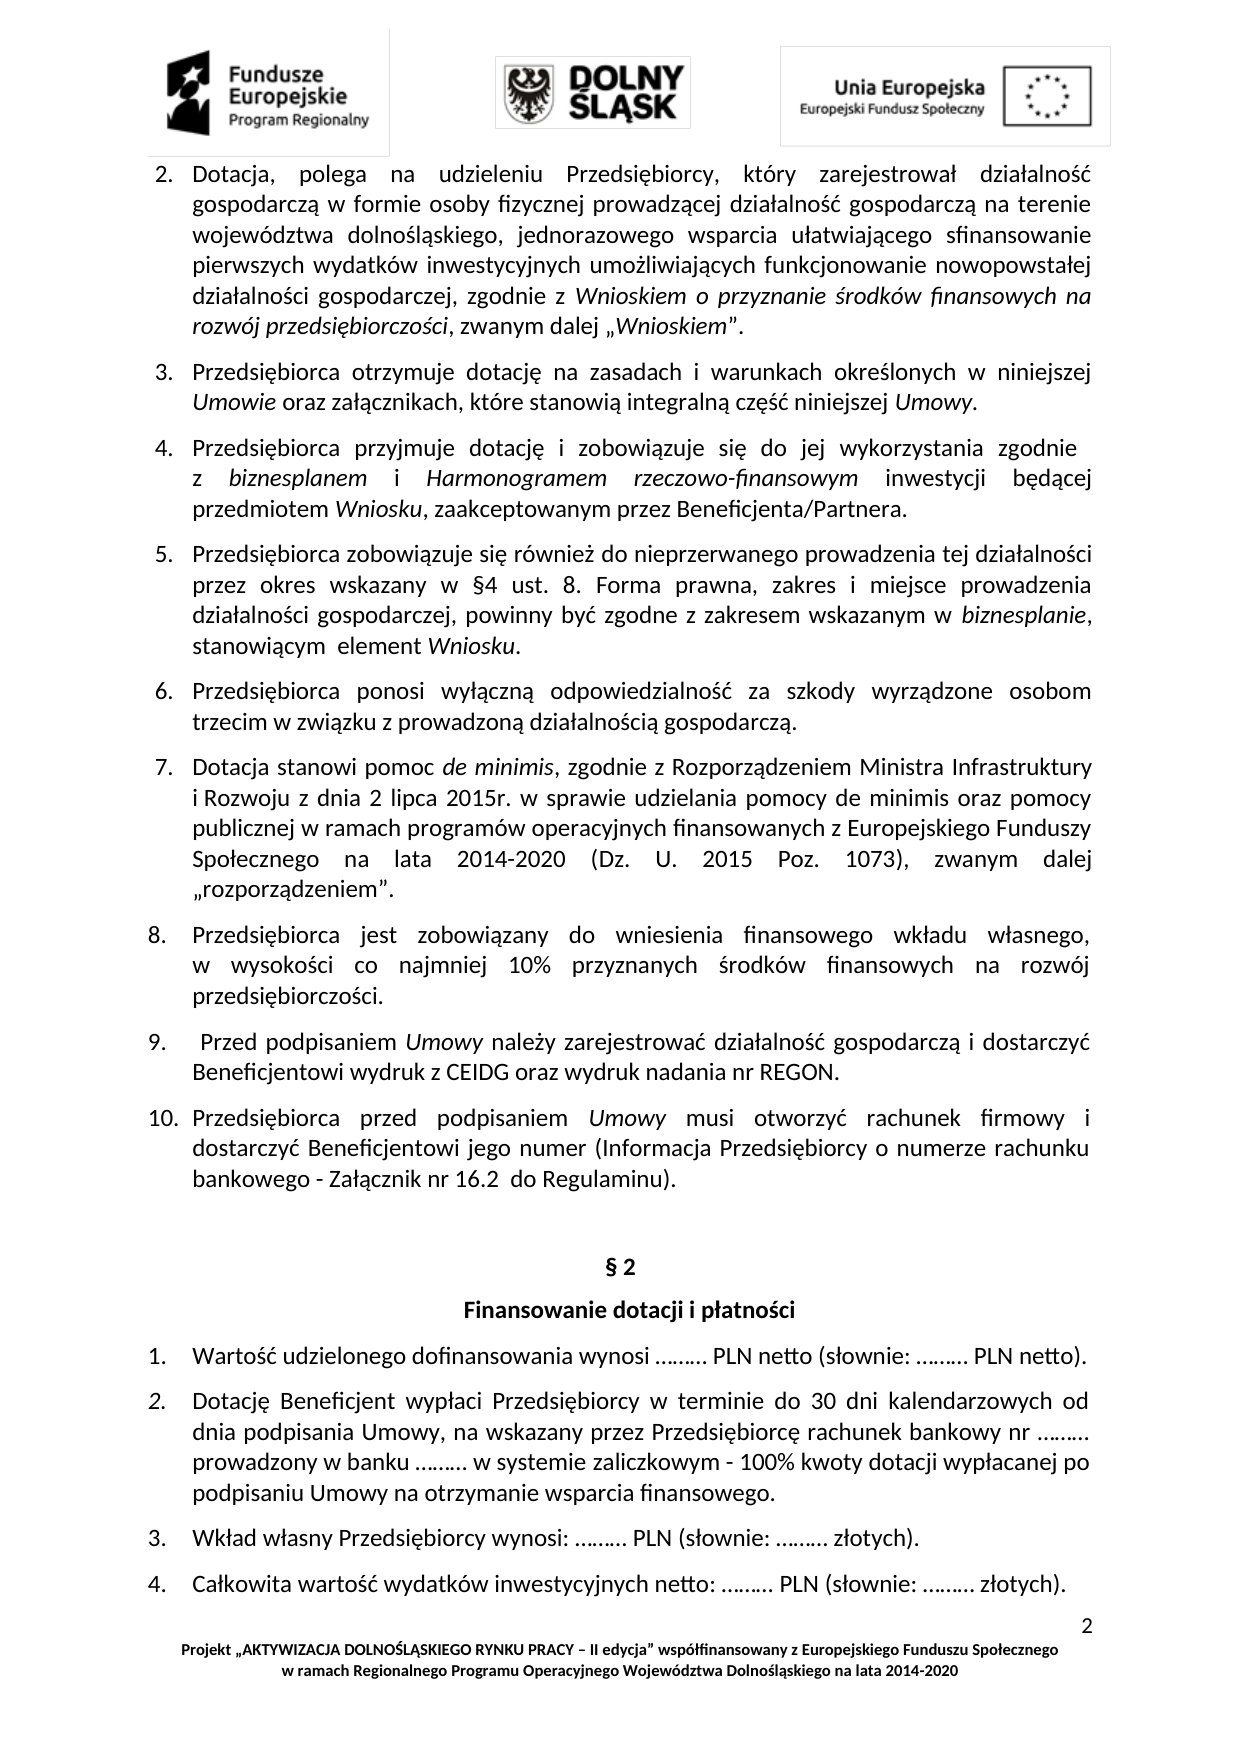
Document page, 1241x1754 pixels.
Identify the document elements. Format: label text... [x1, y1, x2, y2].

list Przedsiębiorca otrzymuje dotację na zasadach i warunkach określonych w niniejszej Umowie oraz załącznikach, które stanowią integralną część niniejszej Umowy. [154, 356, 1093, 417]
list Dotacja stanowi pomoc de minimis, zgodnie z Rozporządzeniem Ministra Infrastruktury i Rozwoju z dnia 2 lipca 2015r. w sprawie udzielania pomocy de minimis oraz pomocy publicznej w ramach programów operacyjnych finansowanych z Europejskiego Funduszy Społecznego na lata 2014-2020 (Dz. U. 2015 Poz. 1073), zwanym dalej „rozporządzeniem”. [154, 752, 1093, 904]
list Dotacja, polega na udzieleniu Przedsiębiorcy, który zarejestrował działalność gospodarczą w formie osoby fizycznej prowadzącej działalność gospodarczą na terenie województwa dolnośląskiego, jednorazowego wsparcia ułatwiającego sfinansowanie pierwszych wydatków inwestycyjnych umożliwiających funkcjonowanie nowopowstałej działalności gospodarczej, zgodnie z Wnioskiem o przyznanie środków finansowych na rozwój przedsiębiorczości, zwanym dalej „Wnioskiem”. [154, 158, 1093, 341]
list Przedsiębiorca przed podpisaniem Umowy musi otworzyć rachunek firmowy i dostarczyć Beneficjentowi jego numer (Informacja Przedsiębiorcy o numerze rachunku bankowego - Załącznik nr 16.2 do Regulaminu). [148, 1102, 1091, 1193]
list Przedsiębiorca przyjmuje dotację i zobowiązuje się do jej wykorzystania zgodnie z biznesplanem i Harmonogramem rzeczowo-finansowym inwestycji będącej przedmiotem Wniosku, zaakceptowanym przez Beneficjenta/Partnera. [154, 432, 1093, 523]
list Przed podpisaniem Umowy należy zarejestrować działalność gospodarczą i dostarczyć Beneficjentowi wydruk z CEIDG oraz wydruk nadania nr REGON. [148, 1026, 1091, 1087]
list Przedsiębiorca zobowiązuje się również do nieprzerwanego prowadzenia tej działalności przez okres wskazany w §4 ust. 8. Forma prawna, zakres i miejsce prowadzenia działalności gospodarczej, powinny być zgodne z zakresem wskazanym w biznesplanie, stanowiącym element Wniosku. [154, 538, 1093, 661]
text Finansowanie dotacji i płatności [167, 1294, 1093, 1325]
list Przedsiębiorca jest zobowiązany do wniesienia finansowego wkładu własnego, w wysokości co najmniej 10% przyznanych środków finansowych na rozwój przedsiębiorczości. [148, 919, 1091, 1011]
list Całkowita wartość wydatków inwestycyjnych netto: ……… PLN (słownie: ……… złotych). [148, 1568, 1093, 1598]
picture [147, 29, 1112, 158]
list Dotację Beneficjent wypłaci Przedsiębiorcy w terminie do 30 dni kalendarzowych od dnia podpisania Umowy, na wskazany przez Przedsiębiorcę rachunek bankowy nr ……… prowadzony w banku ……… w systemie zaliczkowym - 100% kwoty dotacji wypłacanej po podpisaniu Umowy na otrzymanie wsparcia finansowego. [148, 1385, 1091, 1507]
list Wkład własny Przedsiębiorcy wynosi: ……… PLN (słownie: ……… złotych). [148, 1522, 1093, 1553]
list Wartość udzielonego dofinansowania wynosi ……… PLN netto (słownie: ……… PLN netto). [148, 1340, 1091, 1370]
text § 2 [148, 1251, 1093, 1282]
list Przedsiębiorca ponosi wyłączną odpowiedzialność za szkody wyrządzone osobom trzecim w związku z prowadzoną działalnością gospodarczą. [154, 676, 1093, 737]
